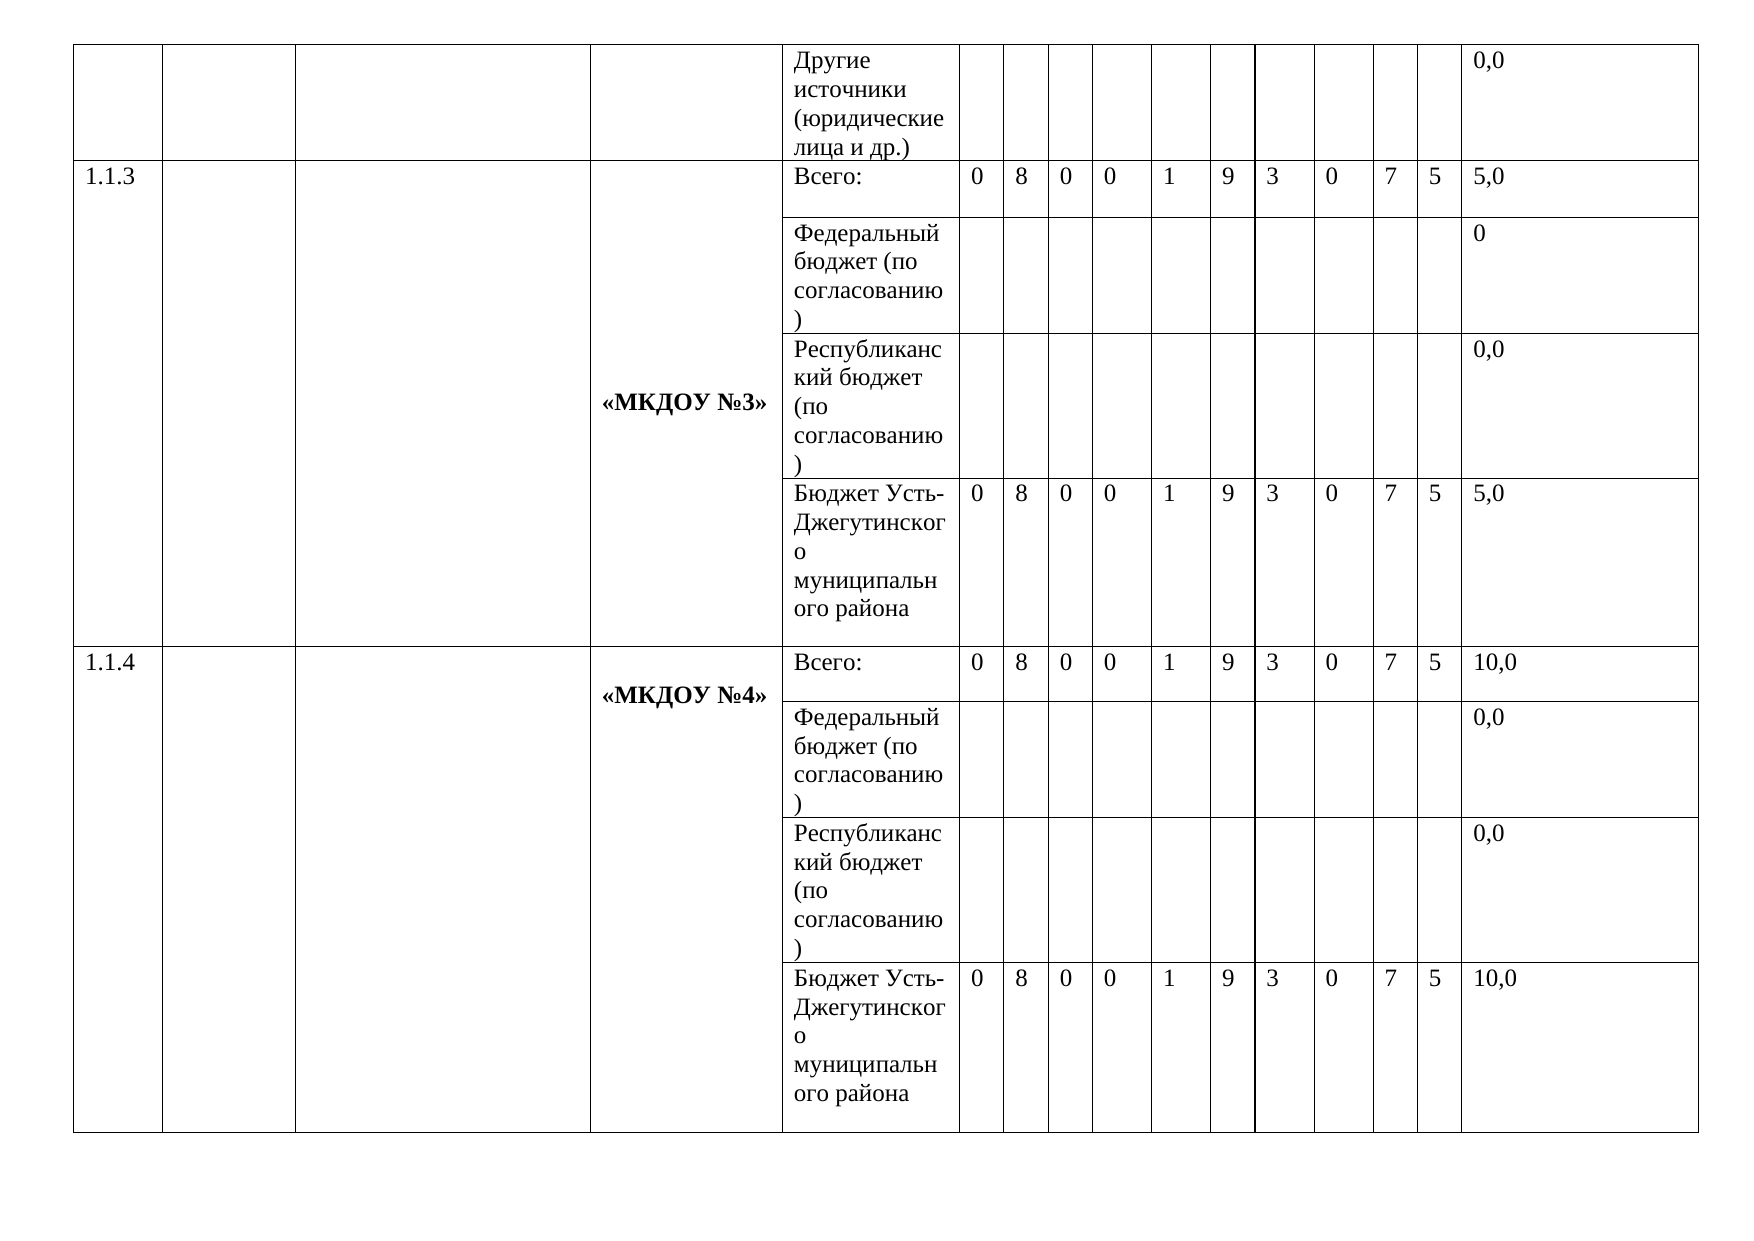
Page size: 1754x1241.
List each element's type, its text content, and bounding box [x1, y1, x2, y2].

table_cell 0,0 [1462, 45, 1698, 160]
table_cell [1211, 218, 1254, 333]
table_cell [1374, 334, 1417, 477]
table_cell [1315, 218, 1373, 333]
table_cell 7 [1374, 963, 1417, 1132]
table_cell [296, 161, 590, 646]
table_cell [783, 818, 959, 962]
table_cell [783, 963, 959, 1132]
table_cell 10,0 [1462, 963, 1698, 1132]
table_cell 7 [1374, 161, 1417, 217]
table_cell [1093, 702, 1151, 817]
table_cell 0 [1093, 647, 1151, 701]
table_cell [1418, 702, 1461, 817]
table_cell [1093, 334, 1151, 477]
table_cell [1049, 818, 1092, 962]
table_cell 1 [1152, 963, 1210, 1132]
table_cell [1004, 218, 1048, 333]
table_cell 0 [960, 161, 1003, 217]
table_cell [1152, 45, 1210, 160]
table_cell [1093, 218, 1151, 333]
table_cell [1049, 218, 1092, 333]
table_cell [1152, 334, 1210, 477]
table_cell 0 [1049, 479, 1092, 646]
table_cell 0 [1093, 963, 1151, 1132]
table_cell 9 [1211, 161, 1254, 217]
table_cell 0 [1093, 479, 1151, 646]
table_cell [1315, 702, 1373, 817]
table_cell 1 [1152, 647, 1210, 701]
table_cell 3 [1256, 647, 1314, 701]
table_cell [1093, 818, 1151, 962]
table_cell [960, 818, 1003, 962]
table_cell [1093, 45, 1151, 160]
table_cell [1004, 45, 1048, 160]
table_cell [1211, 334, 1254, 477]
table_cell 0 [1049, 647, 1092, 701]
table_cell [1418, 218, 1461, 333]
table_cell 1 [1152, 161, 1210, 217]
table_cell Федеральный бюджет (по согласованию) [783, 218, 959, 333]
table_cell 10,0 [1462, 647, 1698, 701]
table_cell 5 [1418, 479, 1461, 646]
table_cell 1 [1152, 479, 1210, 646]
table_cell 3 [1256, 963, 1314, 1132]
table_cell 3 [1256, 479, 1314, 646]
table_cell [1211, 818, 1254, 962]
table_cell 8 [1004, 479, 1048, 646]
table_cell 0 [960, 647, 1003, 701]
table_cell Всего: [783, 647, 959, 701]
table_cell 0 [1315, 963, 1373, 1132]
table_cell [1004, 334, 1048, 477]
table_cell 0 [1315, 161, 1373, 217]
table_cell 7 [1374, 479, 1417, 646]
table_cell Всего: [783, 161, 959, 217]
table_cell [1004, 818, 1048, 962]
table_cell 0 [1049, 963, 1092, 1132]
table_cell 0 [1315, 647, 1373, 701]
table_cell [1004, 702, 1048, 817]
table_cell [783, 334, 959, 477]
table_cell 9 [1211, 647, 1254, 701]
table_cell [1256, 818, 1314, 962]
table_cell 3 [1256, 161, 1314, 217]
table_cell 1.1.3 [74, 161, 162, 646]
table_cell 0 [1462, 218, 1698, 333]
table_cell [1315, 818, 1373, 962]
table_cell [1049, 334, 1092, 477]
table_cell [1315, 334, 1373, 477]
table_cell [1256, 702, 1314, 817]
table_cell 5,0 [1462, 479, 1698, 646]
table_cell Федеральный бюджет (по согласованию) [783, 702, 959, 817]
table_cell 5,0 [1462, 161, 1698, 217]
table_cell 0 [960, 963, 1003, 1132]
table_cell [960, 334, 1003, 477]
table_cell 7 [1374, 647, 1417, 701]
table_cell «МКДОУ №3» [591, 161, 782, 646]
table_cell [960, 702, 1003, 817]
table_cell 0,0 [1462, 702, 1698, 817]
table_cell [163, 647, 295, 1132]
table_cell 0 [1315, 479, 1373, 646]
table_cell [1152, 218, 1210, 333]
table_cell 5 [1418, 161, 1461, 217]
table_cell [1374, 702, 1417, 817]
table_cell [1256, 45, 1314, 160]
table_cell [1211, 45, 1254, 160]
table_cell 0,0 [1462, 818, 1698, 962]
table_cell [1418, 334, 1461, 477]
table_cell [960, 218, 1003, 333]
table_cell [1374, 218, 1417, 333]
table_cell [1256, 218, 1314, 333]
table_cell [1315, 45, 1373, 160]
table_cell 9 [1211, 963, 1254, 1132]
table_cell 5 [1418, 647, 1461, 701]
table_cell 8 [1004, 963, 1048, 1132]
table_cell [1049, 702, 1092, 817]
table_cell 0 [1049, 161, 1092, 217]
table_cell 1.1.4 [74, 647, 162, 1132]
table_cell 0 [1093, 161, 1151, 217]
table_cell [296, 647, 590, 1132]
table_cell [1049, 45, 1092, 160]
table_cell 0,0 [1462, 334, 1698, 477]
table_cell Другие источники (юридические лица и др.) [783, 45, 959, 160]
table_cell [1211, 702, 1254, 817]
table_cell 8 [1004, 161, 1048, 217]
table_cell [1256, 334, 1314, 477]
table_cell [1374, 818, 1417, 962]
table_cell [1418, 818, 1461, 962]
table_cell [1152, 818, 1210, 962]
table_cell [163, 161, 295, 646]
table_cell Бюджет Усть-Джегутинского муниципального района [783, 479, 959, 646]
table_cell [1418, 45, 1461, 160]
table_cell [960, 45, 1003, 160]
table_cell 9 [1211, 479, 1254, 646]
table_cell 0 [960, 479, 1003, 646]
table_cell 5 [1418, 963, 1461, 1132]
table_cell [1374, 45, 1417, 160]
table_cell «МКДОУ №4» [591, 647, 782, 1132]
table_cell 8 [1004, 647, 1048, 701]
table_cell [1152, 702, 1210, 817]
